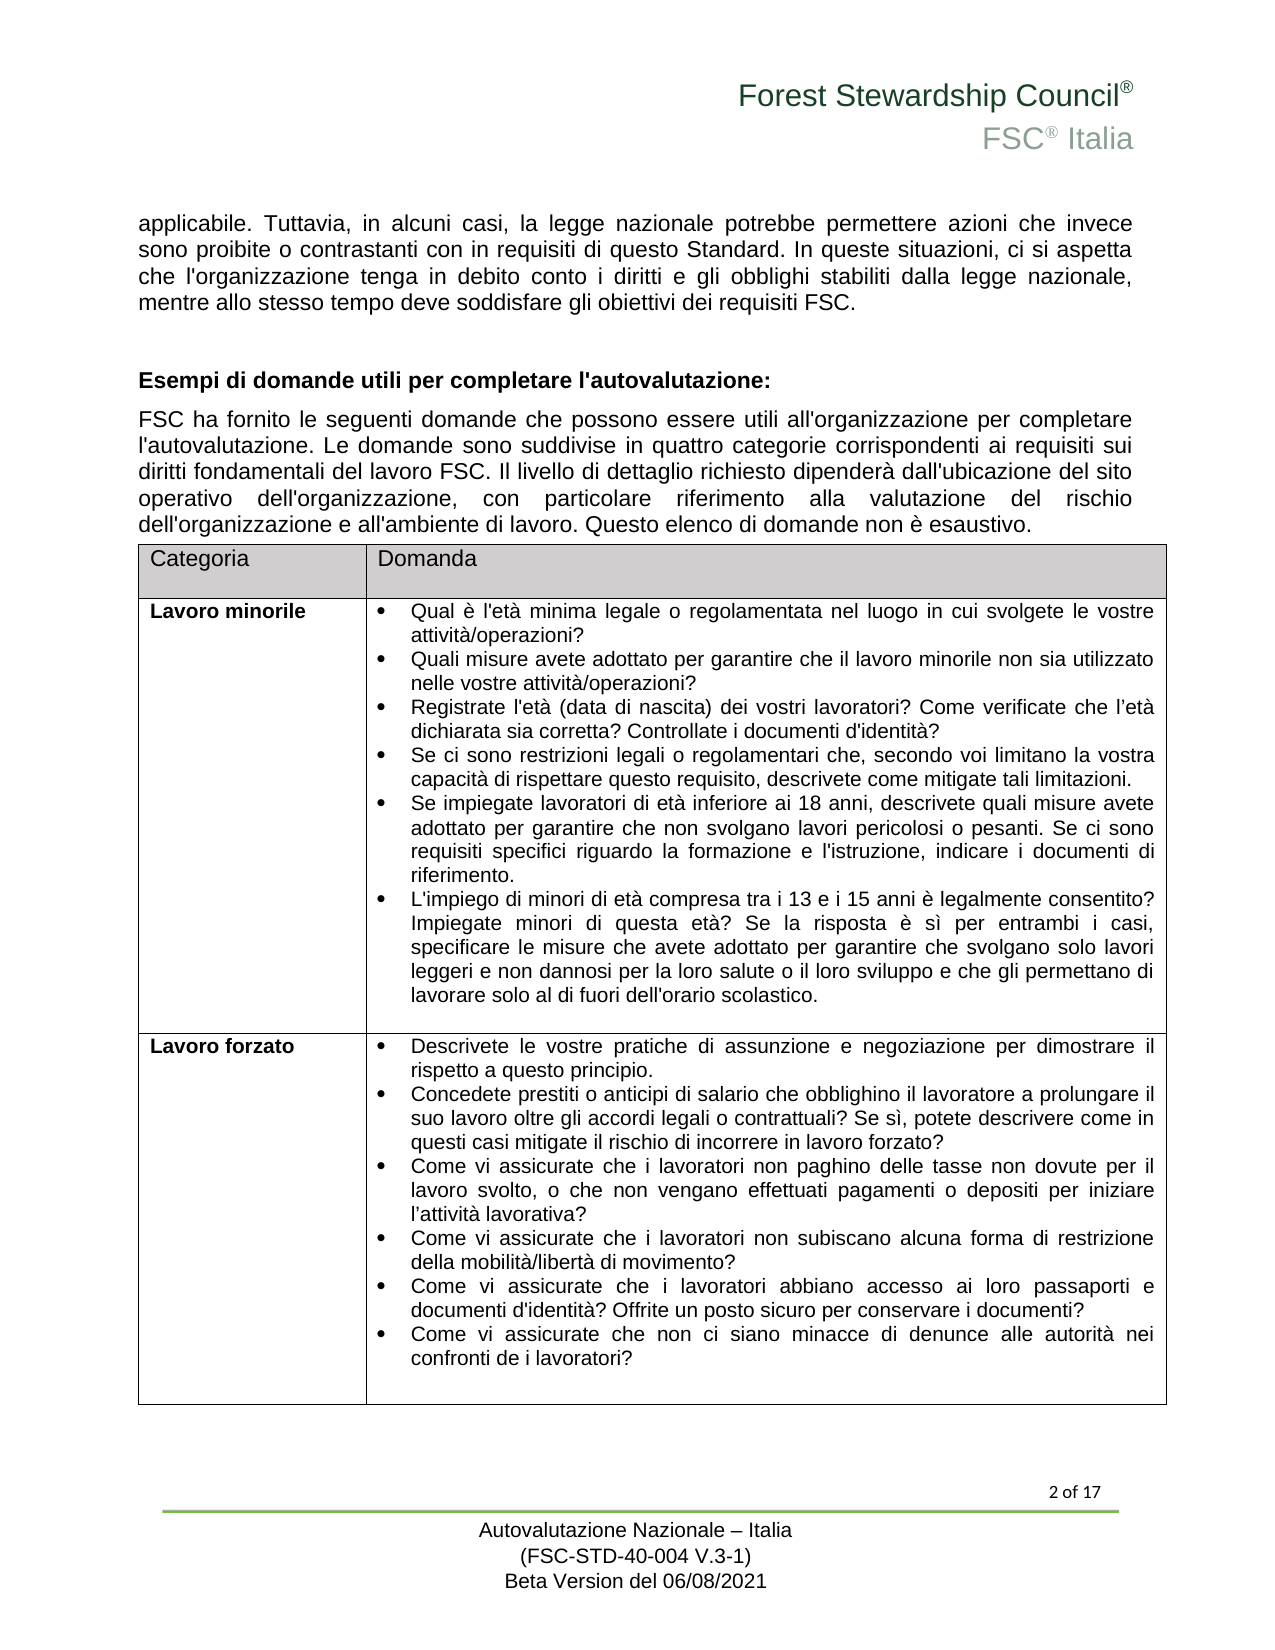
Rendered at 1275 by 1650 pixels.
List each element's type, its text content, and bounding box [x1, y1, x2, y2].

table_cell Lavoro forzato [139, 1034, 366, 1404]
text Esempi di domande utili per completare l'autovalutazione: [138, 367, 1133, 393]
table_cell Lavoro minorile [139, 599, 366, 1033]
table_cell Descrivete le vostre pratiche di assunzione e negoziazione per dimostrare il rispetto a questo principio. Concedete prestiti o anticipi di salario che obblighino il lavoratore a prolungare il suo lavoro oltre gli accordi legali o contrattuali? Se sì, potete descrivere come in questi casi mitigate il rischio di incorrere in lavoro forzato? Come vi assicurate che i lavoratori non paghino delle tasse non dovute per il lavoro svolto, o che non vengano effettuati pagamenti o depositi per iniziare l’attività lavorativa? Come vi assicurate che i lavoratori non subiscano alcuna forma di restrizione della mobilità/libertà di movimento? Come vi assicurate che i lavoratori abbiano accesso ai loro passaporti e documenti d'identità? Offrite un posto sicuro per conservare i documenti? Come vi assicurate che non ci siano minacce di denunce alle autorità nei confronti de i lavoratori? [367, 1034, 1166, 1404]
table_header Domanda [367, 545, 1166, 598]
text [138, 210, 1133, 315]
table_cell Qual è l'età minima legale o regolamentata nel luogo in cui svolgete le vostre attività/operazioni? Quali misure avete adottato per garantire che il lavoro minorile non sia utilizzato nelle vostre attività/operazioni? Registrate l'età (data di nascita) dei vostri lavoratori? Come verificate che l’età dichiarata sia corretta? Controllate i documenti d'identità? Se ci sono restrizioni legali o regolamentari che, secondo voi limitano la vostra capacità di rispettare questo requisito, descrivete come mitigate tali limitazioni. Se impiegate lavoratori di età inferiore ai 18 anni, descrivete quali misure avete adottato per garantire che non svolgano lavori pericolosi o pesanti. Se ci sono requisiti specifici riguardo la formazione e l'istruzione, indicare i documenti di riferimento. L'impiego di minori di età compresa tra i 13 e i 15 anni è legalmente consentito? Impiegate minori di questa età? Se la risposta è sì per entrambi i casi, specificare le misure che avete adottato per garantire che svolgano solo lavori leggeri e non dannosi per la loro salute o il loro sviluppo e che gli permettano di lavorare solo al di fuori dell'orario scolastico. [367, 599, 1166, 1033]
text FSC ha fornito le seguenti domande che possono essere utili all'organizzazione per completare l'autovalutazione. Le domande sono suddivise in quattro categorie corrispondenti ai requisiti sui diritti fondamentali del lavoro FSC. Il livello di dettaglio richiesto dipenderà dall'ubicazione del sito operativo dell'organizzazione, con particolare riferimento alla valutazione del rischio dell'organizzazione e all'ambiente di lavoro. Questo elenco di domande non è esaustivo. [138, 406, 1133, 537]
table_header Categoria [139, 545, 366, 598]
